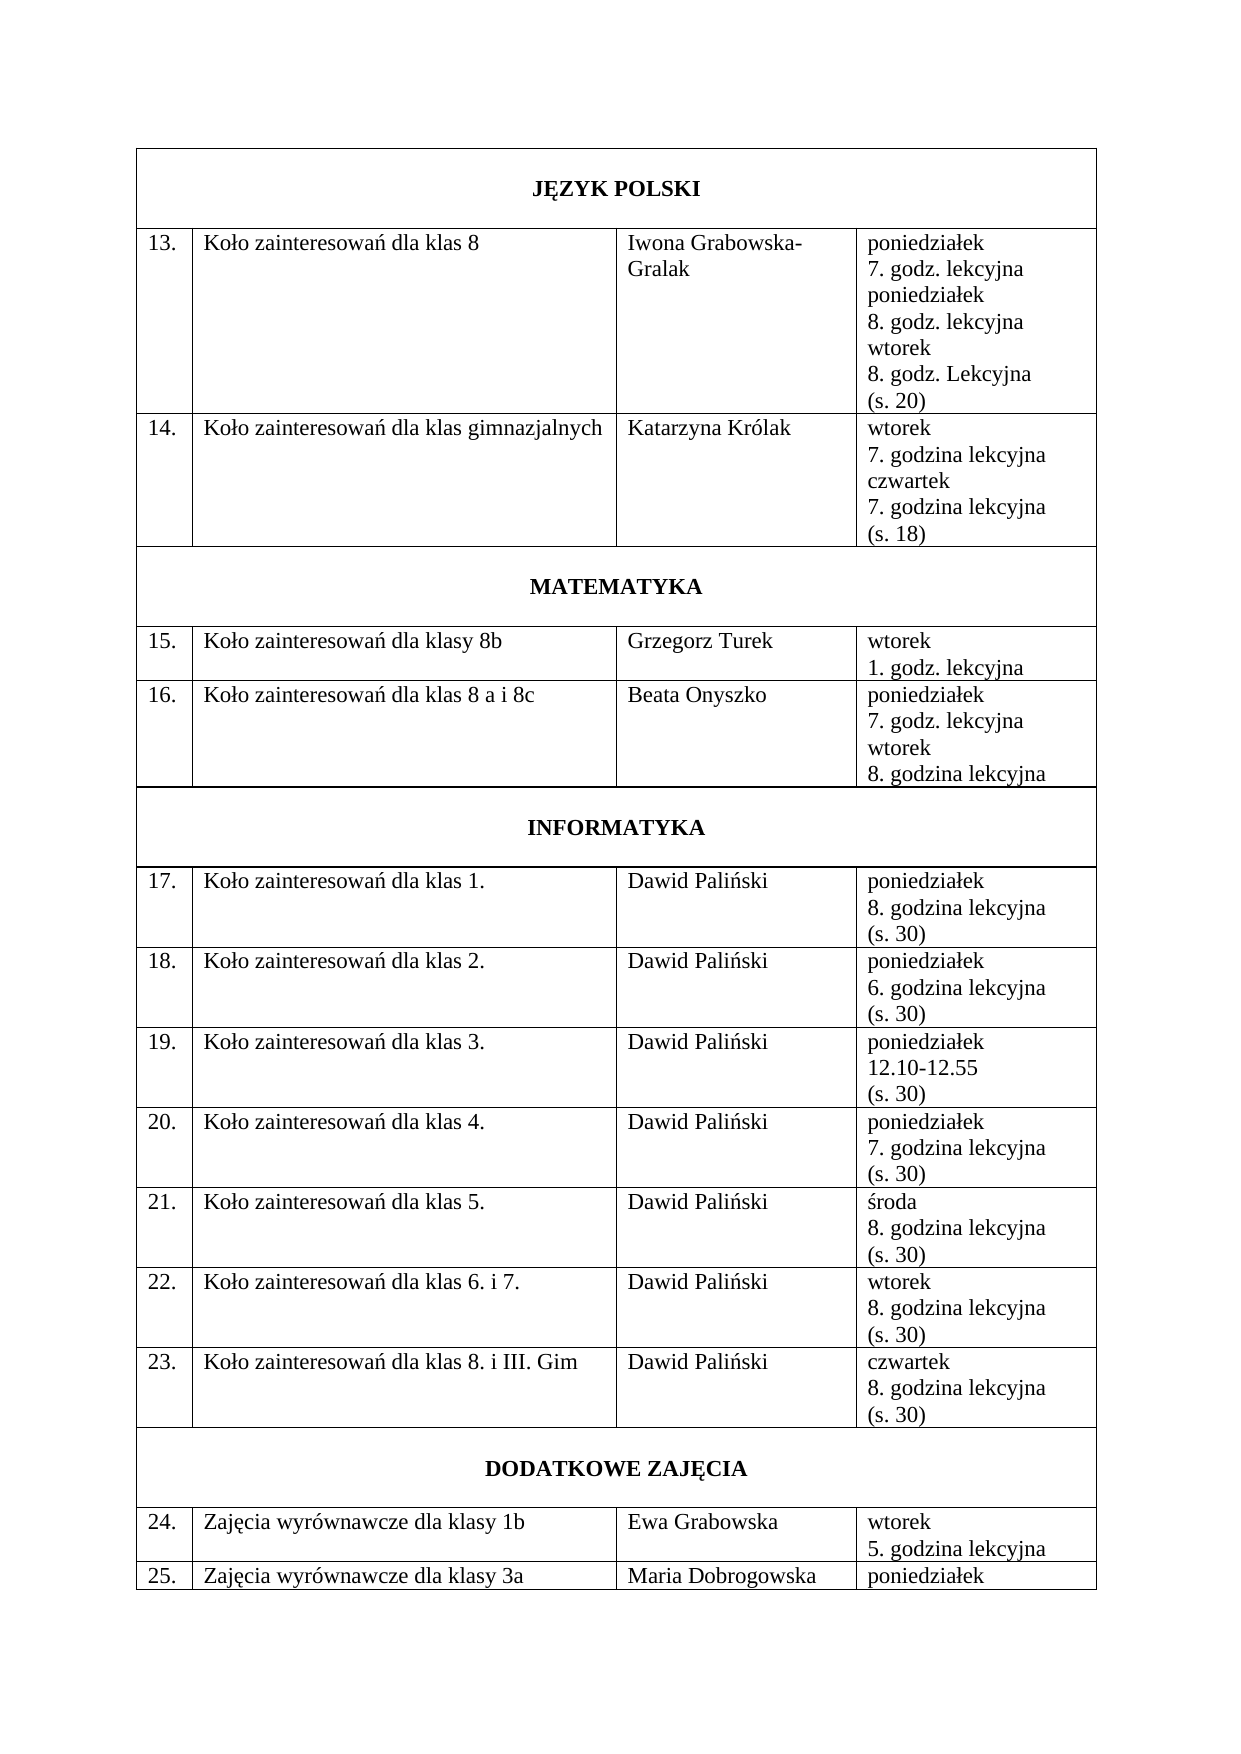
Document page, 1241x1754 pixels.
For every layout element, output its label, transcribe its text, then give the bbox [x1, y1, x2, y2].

table_cell 19. [137, 1028, 192, 1107]
table_cell 21. [137, 1188, 192, 1267]
table_cell Zajęcia wyrównawcze dla klasy 1b [193, 1508, 616, 1561]
table_cell 22. [137, 1268, 192, 1347]
table_cell Koło zainteresowań dla klas 5. [193, 1188, 616, 1267]
table_cell 16. [137, 681, 192, 786]
table_cell poniedziałek 12.10-12.55 (s. 30) [857, 1028, 1096, 1107]
table_cell 15. [137, 627, 192, 680]
table_cell poniedziałek 6. godzina lekcyjna (s. 30) [857, 948, 1096, 1027]
table_cell Koło zainteresowań dla klas 2. [193, 948, 616, 1027]
table_cell Koło zainteresowań dla klas 3. [193, 1028, 616, 1107]
table_cell MATEMATYKA [137, 547, 1096, 626]
table_cell JĘZYK POLSKI [137, 149, 1096, 228]
table_cell Koło zainteresowań dla klas 8 a i 8c [193, 681, 616, 786]
table_cell 14. [137, 414, 192, 546]
table_cell Dawid Paliński [617, 1348, 856, 1427]
table_cell Dawid Paliński [617, 948, 856, 1027]
table_cell 24. [137, 1508, 192, 1561]
table_cell 25. [137, 1562, 192, 1588]
table_cell 20. [137, 1108, 192, 1187]
table_cell DODATKOWE ZAJĘCIA [137, 1428, 1096, 1507]
table_cell 17. [137, 868, 192, 947]
table_cell Ewa Grabowska [617, 1508, 856, 1561]
table_cell 13. [137, 229, 192, 413]
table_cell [193, 1562, 616, 1588]
table_cell Koło zainteresowań dla klas 8 [193, 229, 616, 413]
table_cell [857, 1562, 1096, 1588]
table_cell INFORMATYKA [137, 788, 1096, 866]
table_cell 18. [137, 948, 192, 1027]
table_cell Koło zainteresowań dla klas 4. [193, 1108, 616, 1187]
table_cell 23. [137, 1348, 192, 1427]
table_cell środa 8. godzina lekcyjna (s. 30) [857, 1188, 1096, 1267]
table_cell Dawid Paliński [617, 1028, 856, 1107]
table_cell Maria Dobrogowska [617, 1562, 856, 1588]
table_cell Koło zainteresowań dla klas 1. [193, 868, 616, 947]
table_cell poniedziałek 8. godzina lekcyjna (s. 30) [857, 868, 1096, 947]
table_cell poniedziałek 7. godz. lekcyjna poniedziałek 8. godz. lekcyjna wtorek 8. godz. Lekcyjna (s. 20) [857, 229, 1096, 413]
table_cell Dawid Paliński [617, 1108, 856, 1187]
table_cell Koło zainteresowań dla klas gimnazjalnych [193, 414, 616, 546]
table_cell Dawid Paliński [617, 1188, 856, 1267]
table_cell Koło zainteresowań dla klas 6. i 7. [193, 1268, 616, 1347]
table_cell Grzegorz Turek [617, 627, 856, 680]
table_cell Koło zainteresowań dla klas 8. i III. Gim [193, 1348, 616, 1427]
table_cell Koło zainteresowań dla klasy 8b [193, 627, 616, 680]
table_cell wtorek 1. godz. lekcyjna [857, 627, 1096, 680]
table_cell poniedziałek 7. godzina lekcyjna (s. 30) [857, 1108, 1096, 1187]
table_cell Katarzyna Królak [617, 414, 856, 546]
table_cell Dawid Paliński [617, 868, 856, 947]
table_cell Iwona Grabowska-Gralak [617, 229, 856, 413]
table_cell wtorek 7. godzina lekcyjna czwartek 7. godzina lekcyjna (s. 18) [857, 414, 1096, 546]
table_cell wtorek 5. godzina lekcyjna [857, 1508, 1096, 1561]
table_cell Beata Onyszko [617, 681, 856, 786]
table_cell Dawid Paliński [617, 1268, 856, 1347]
table_cell czwartek 8. godzina lekcyjna (s. 30) [857, 1348, 1096, 1427]
table_cell poniedziałek 7. godz. lekcyjna wtorek 8. godzina lekcyjna [857, 681, 1096, 786]
table_cell wtorek 8. godzina lekcyjna (s. 30) [857, 1268, 1096, 1347]
